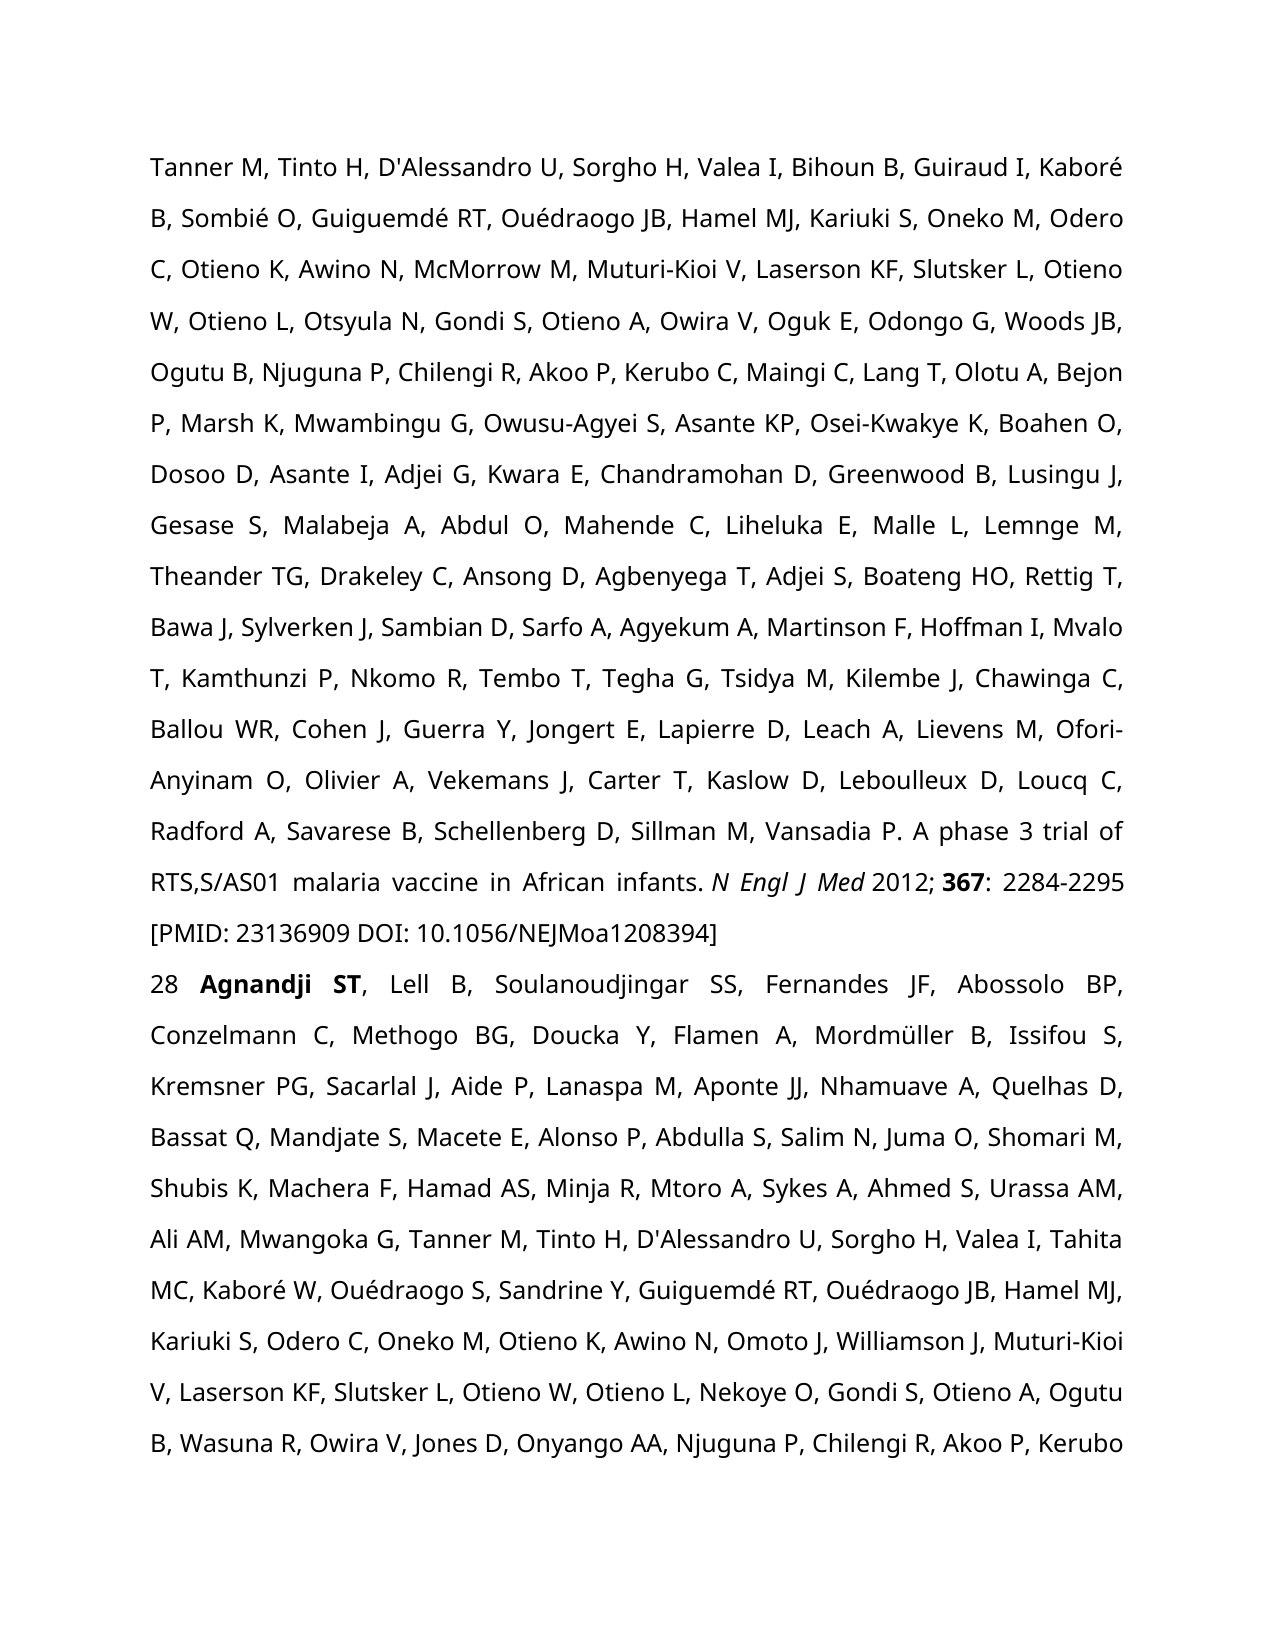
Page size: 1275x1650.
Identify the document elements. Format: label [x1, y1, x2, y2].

text [150, 967, 1125, 1460]
text [150, 150, 1125, 950]
